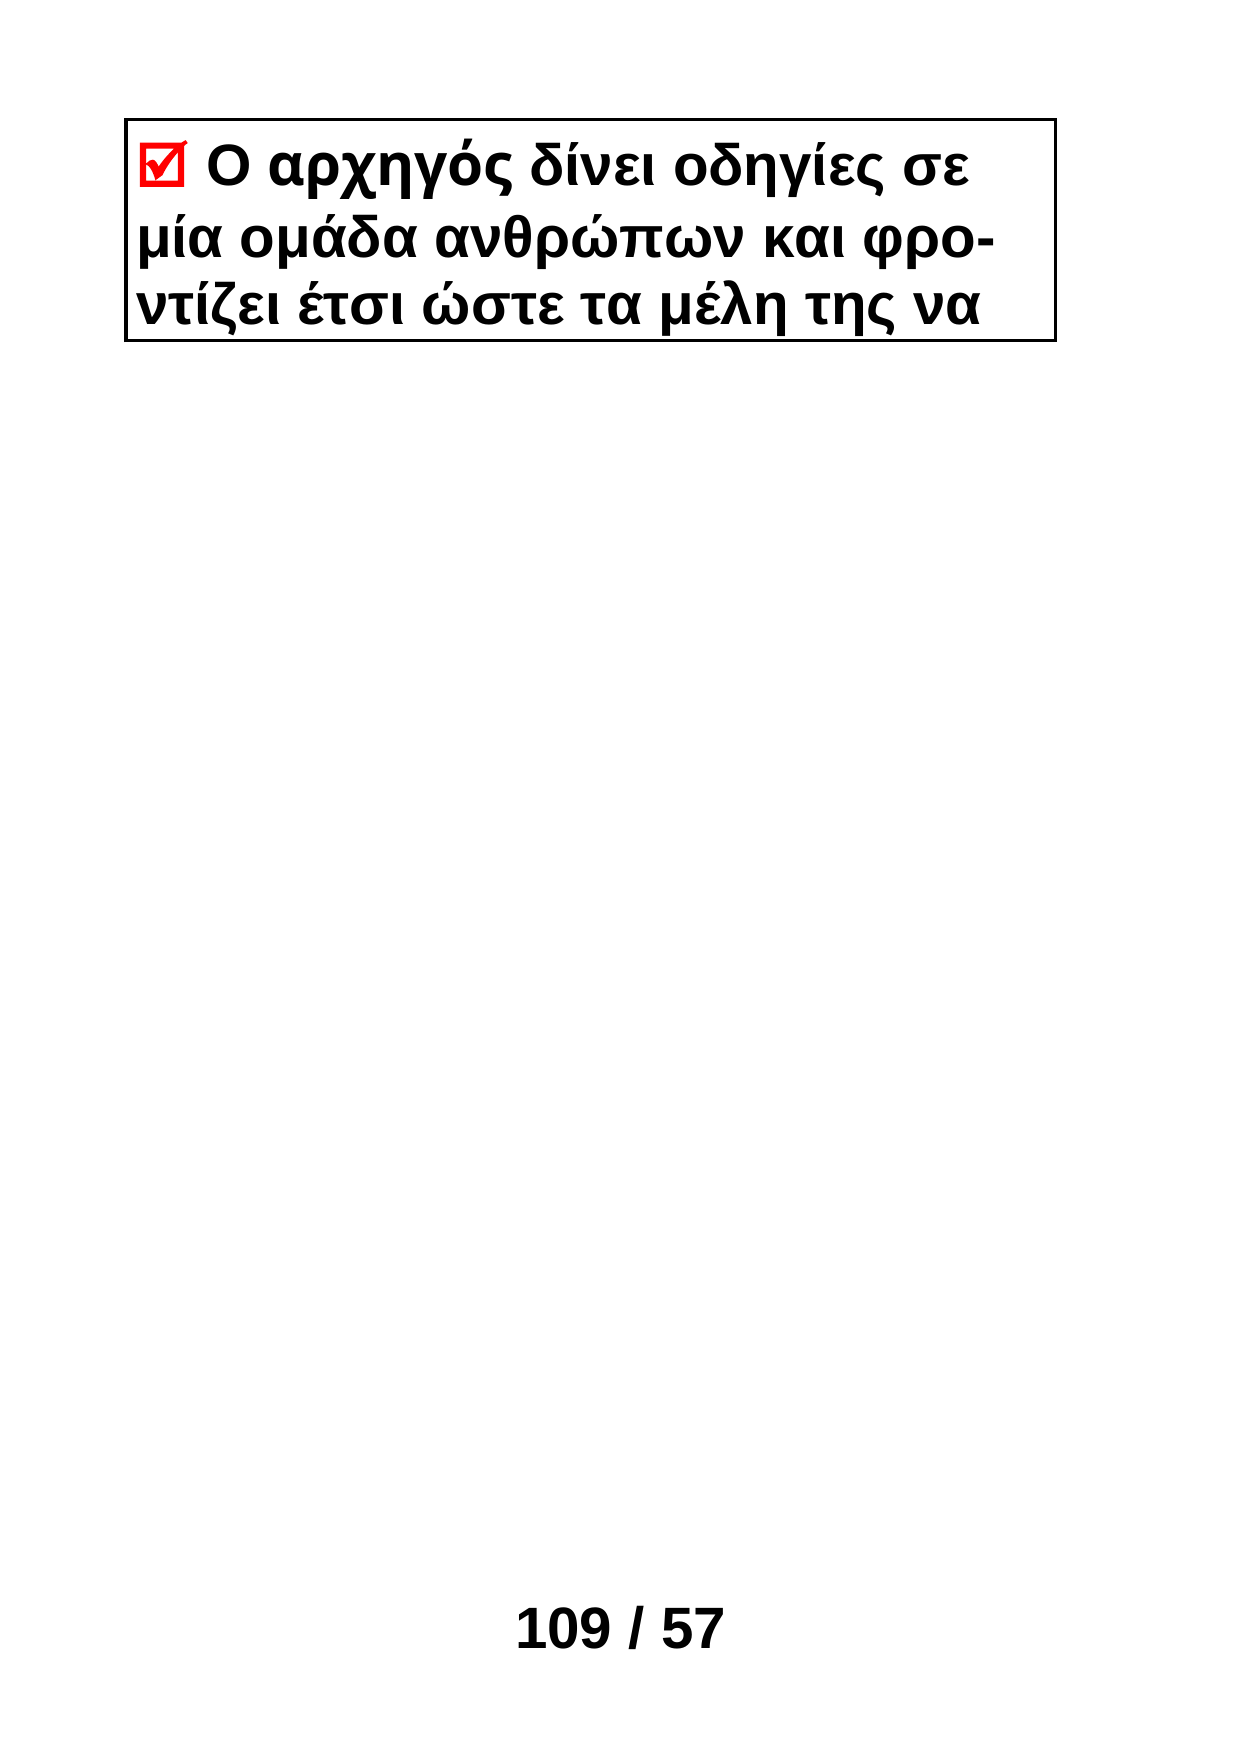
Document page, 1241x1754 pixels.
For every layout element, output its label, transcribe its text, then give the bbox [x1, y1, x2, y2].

text Ο αρχηγός δίνει οδηγίες σε μία ομάδα ανθρώπων και φρο-ντίζει έτσι ώστε τα μέλη της να [128, 121, 1054, 339]
